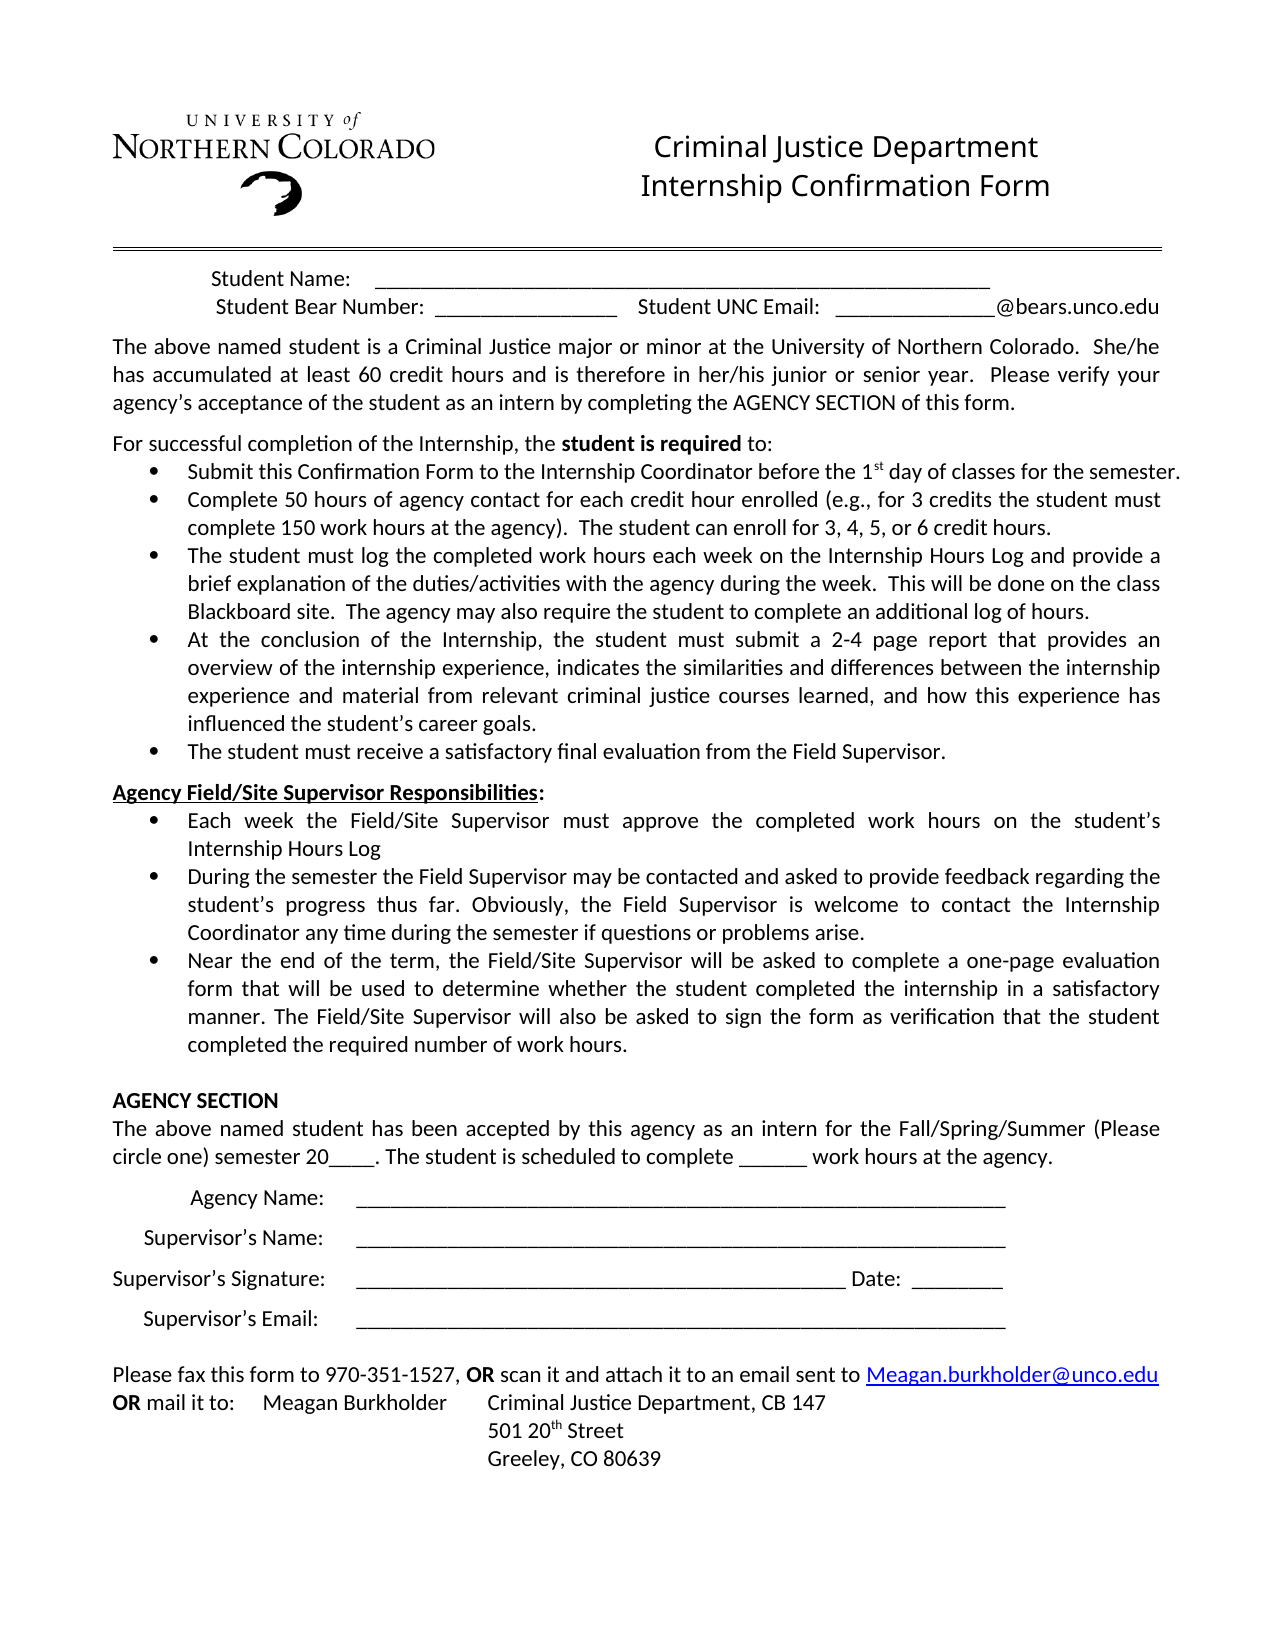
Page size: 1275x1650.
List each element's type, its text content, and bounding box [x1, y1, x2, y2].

list Submit this Confirmation Form to the Internship Coordinator before the 1st day of classes for the semester. [150, 457, 1181, 485]
text Supervisor’s Name: _________________________________________________________ [112, 1223, 1162, 1251]
text The above named student is a Criminal Justice major or minor at the University of Northern Colorado. She/he has accumulated at least 60 credit hours and is therefore in her/his junior or senior year. Please verify your agency’s acceptance of the student as an intern by completing the AGENCY SECTION of this form. [112, 332, 1162, 417]
text Supervisor’s Email: _________________________________________________________ [112, 1304, 1162, 1332]
list At the conclusion of the Internship, the student must submit a 2-4 page report that provides an overview of the internship experience, indicates the similarities and differences between the internship experience and material from relevant criminal justice courses learned, and how this experience has influenced the student’s career goals. [150, 625, 1162, 737]
text Agency Name: _________________________________________________________ [112, 1183, 1162, 1211]
text OR mail it to: Meagan Burkholder Criminal Justice Department, CB 147 [112, 1388, 1200, 1416]
text Supervisor’s Signature: ___________________________________________ Date: ________ [112, 1264, 1162, 1292]
list Each week the Field/Site Supervisor must approve the completed work hours on the student’s Internship Hours Log [150, 806, 1162, 862]
text Student Bear Number: ________________ Student UNC Email: ______________@bears.unco.edu [112, 292, 1162, 320]
list Near the end of the term, the Field/Site Supervisor will be asked to complete a one-page evaluation form that will be used to determine whether the student completed the internship in a satisfactory manner. The Field/Site Supervisor will also be asked to sign the form as verification that the student completed the required number of work hours. [150, 946, 1162, 1058]
text Agency Field/Site Supervisor Responsibilities: [112, 778, 1162, 806]
text For successful completion of the Internship, the student is required to: [112, 429, 1162, 457]
list The student must log the completed work hours each week on the Internship Hours Log and provide a brief explanation of the duties/activities with the agency during the week. This will be done on the class Blackboard site. The agency may also require the student to complete an additional log of hours. [150, 541, 1162, 625]
text Student Name: ______________________________________________________ [112, 264, 1162, 292]
list Complete 50 hours of agency contact for each credit hour enrolled (e.g., for 3 credits the student must complete 150 work hours at the agency). The student can enroll for 3, 4, 5, or 6 credit hours. [150, 485, 1162, 541]
list During the semester the Field Supervisor may be contacted and asked to provide feedback regarding the student’s progress thus far. Obviously, the Field Supervisor is welcome to contact the Internship Coordinator any time during the semester if questions or problems arise. [150, 862, 1162, 946]
text 501 20th Street [187, 1416, 1162, 1444]
list The student must receive a satisfactory final evaluation from the Field Supervisor. [150, 737, 1162, 765]
picture [112, 112, 435, 216]
text The above named student has been accepted by this agency as an intern for the Fall/Spring/Summer (Please circle one) semester 20____. The student is scheduled to complete ______ work hours at the agency. [112, 1114, 1162, 1170]
text AGENCY SECTION [112, 1086, 1162, 1114]
text Greeley, CO 80639 [187, 1444, 1162, 1472]
table_header Criminal Justice Department Internship Confirmation Form [598, 113, 1094, 219]
table_header [101, 113, 598, 219]
text Please fax this form to 970-351-1527, OR scan it and attach it to an email sent to Meagan.burkholder@unco.edu [112, 1360, 1200, 1388]
